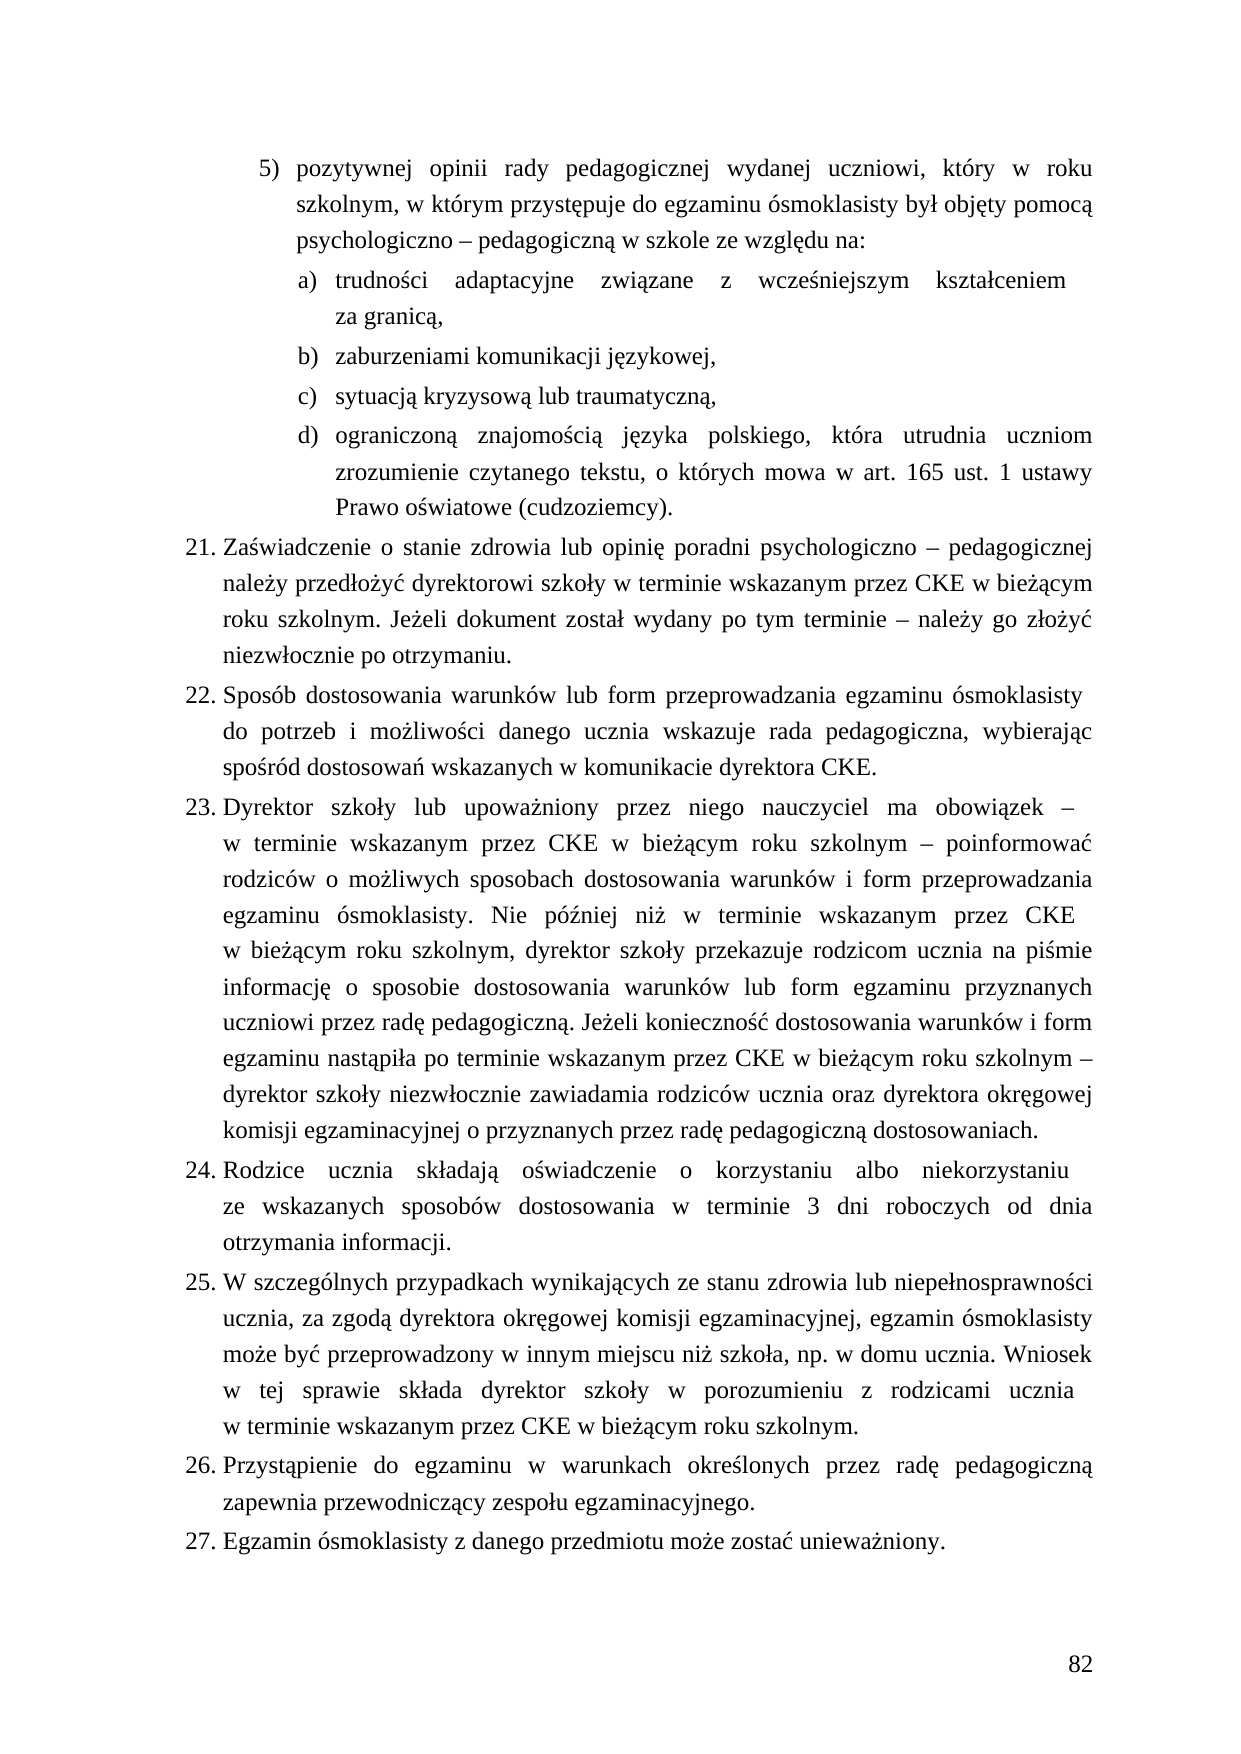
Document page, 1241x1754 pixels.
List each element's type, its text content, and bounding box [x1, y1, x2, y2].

list Przystąpienie do egzaminu w warunkach określonych przez radę pedagogiczną zapewnia przewodniczący zespołu egzaminacyjnego. [185, 1451, 1093, 1515]
list zaburzeniami komunikacji językowej, [298, 341, 1093, 369]
list sytuacją kryzysową lub traumatyczną, [298, 381, 1093, 409]
list Dyrektor szkoły lub upoważniony przez niego nauczyciel ma obowiązek – w terminie wskazanym przez CKE w bieżącym roku szkolnym – poinformować rodziców o możliwych sposobach dostosowania warunków i form przeprowadzania egzaminu ósmoklasisty. Nie później niż w terminie wskazanym przez CKE w bieżącym roku szkolnym, dyrektor szkoły przekazuje rodzicom ucznia na piśmie informację o sposobie dostosowania warunków lub form egzaminu przyznanych uczniowi przez radę pedagogiczną. Jeżeli konieczność dostosowania warunków i form egzaminu nastąpiła po terminie wskazanym przez CKE w bieżącym roku szkolnym – dyrektor szkoły niezwłocznie zawiadamia rodziców ucznia oraz dyrektora okręgowej komisji egzaminacyjnej o przyznanych przez radę pedagogiczną dostosowaniach. [185, 792, 1093, 1144]
list Rodzice ucznia składają oświadczenie o korzystaniu albo niekorzystaniu ze wskazanych sposobów dostosowania w terminie 3 dni roboczych od dnia otrzymania informacji. [185, 1155, 1093, 1256]
list trudności adaptacyjne związane z wcześniejszym kształceniem za granicą, [298, 265, 1093, 330]
list Sposób dostosowania warunków lub form przeprowadzania egzaminu ósmoklasisty do potrzeb i możliwości danego ucznia wskazuje rada pedagogiczna, wybierając spośród dostosowań wskazanych w komunikacie dyrektora CKE. [185, 680, 1093, 781]
list pozytywnej opinii rady pedagogicznej wydanej uczniowi, który w roku szkolnym, w którym przystępuje do egzaminu ósmoklasisty był objęty pomocą psychologiczno – pedagogiczną w szkole ze względu na: [258, 153, 1093, 254]
list Zaświadczenie o stanie zdrowia lub opinię poradni psychologiczno – pedagogicznej należy przedłożyć dyrektorowi szkoły w terminie wskazanym przez CKE w bieżącym roku szkolnym. Jeżeli dokument został wydany po tym terminie – należy go złożyć niezwłocznie po otrzymaniu. [185, 532, 1093, 669]
list W szczególnych przypadkach wynikających ze stanu zdrowia lub niepełnosprawności ucznia, za zgodą dyrektora okręgowej komisji egzaminacyjnej, egzamin ósmoklasisty może być przeprowadzony w innym miejscu niż szkoła, np. w domu ucznia. Wniosek w tej sprawie składa dyrektor szkoły w porozumieniu z rodzicami ucznia w terminie wskazanym przez CKE w bieżącym roku szkolnym. [185, 1267, 1093, 1439]
list ograniczoną znajomością języka polskiego, która utrudnia uczniom zrozumienie czytanego tekstu, o których mowa w art. 165 ust. 1 ustawy Prawo oświatowe (cudzoziemcy). [298, 421, 1093, 521]
list Egzamin ósmoklasisty z danego przedmiotu może zostać unieważniony. [185, 1526, 1093, 1555]
